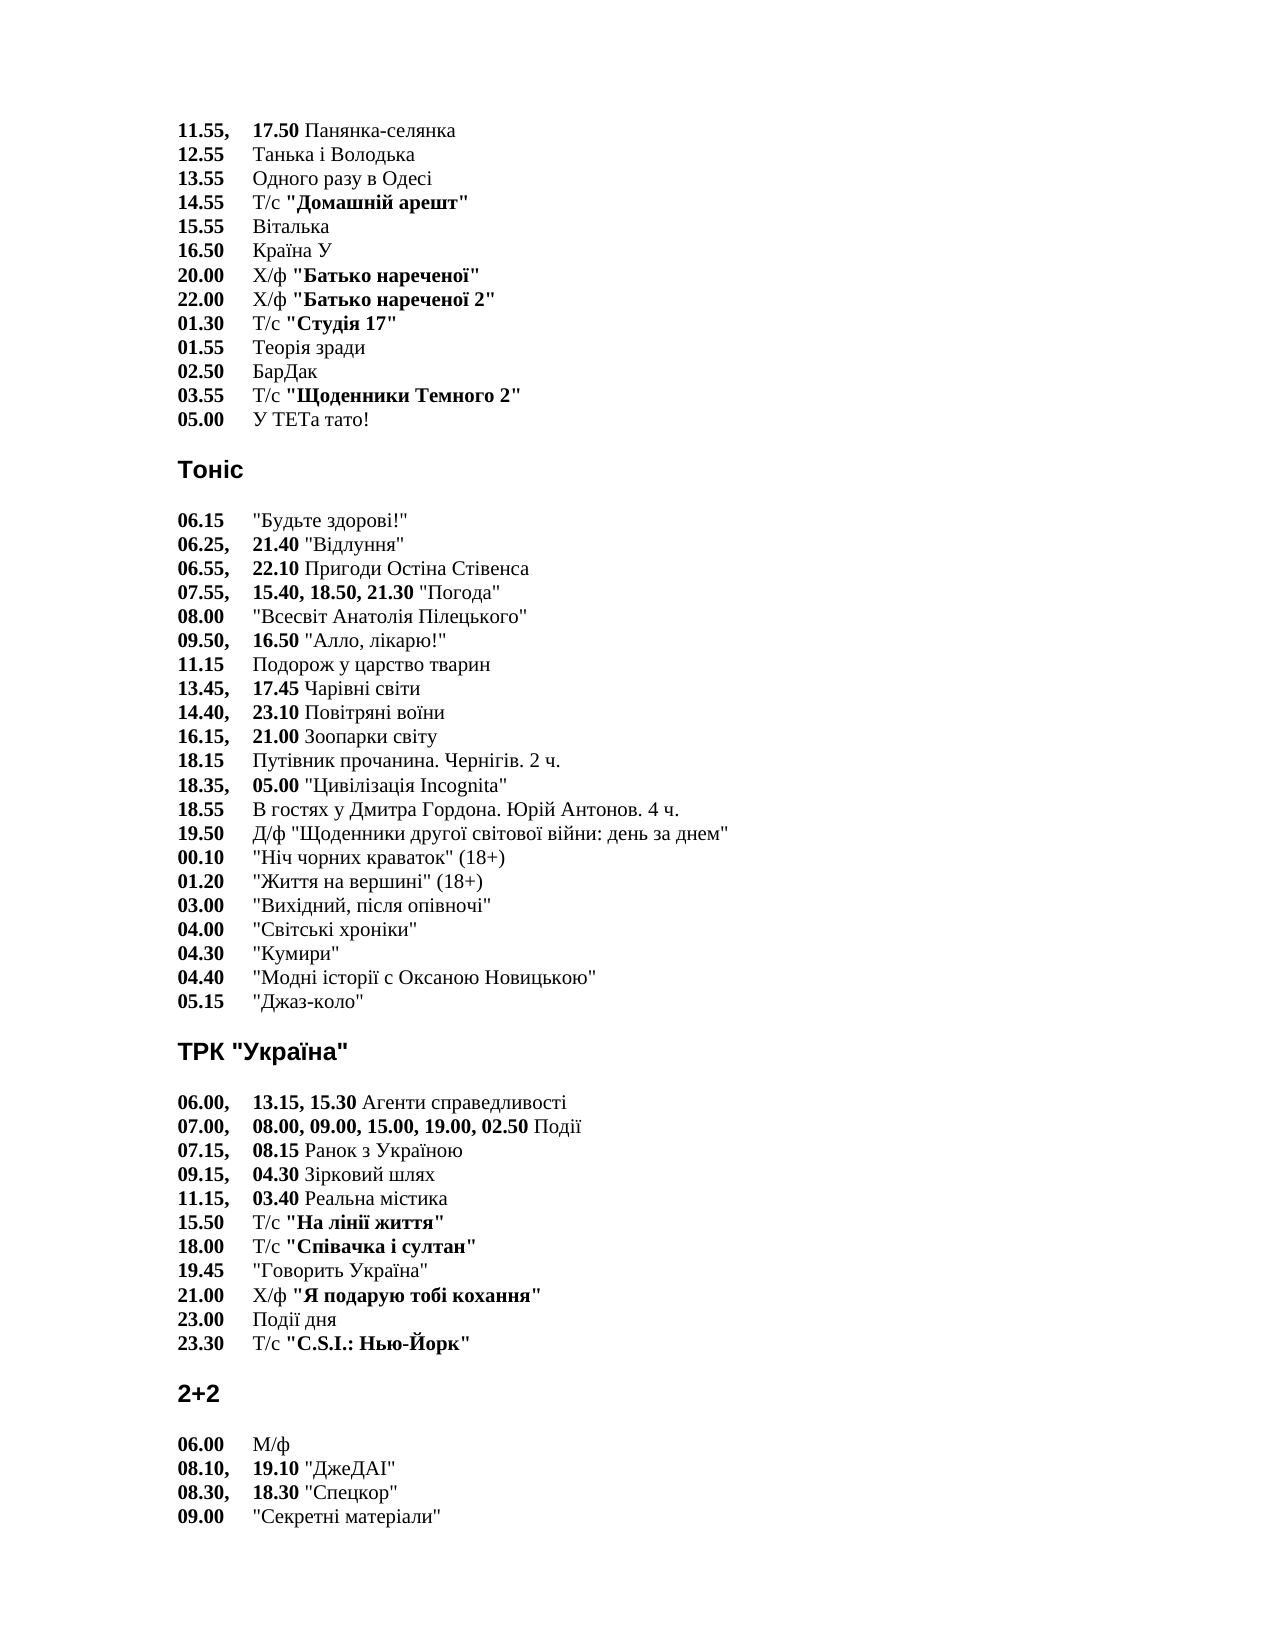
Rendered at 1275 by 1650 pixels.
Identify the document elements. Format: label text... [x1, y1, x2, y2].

text 08.00 "Всесвіт Анатолія Пілецького" [177, 604, 1186, 628]
text 08.30, 18.30 "Спецкор" [177, 1480, 1186, 1504]
text 06.25, 21.40 "Відлуння" [177, 532, 1186, 556]
text 12.55 Танька і Володька [177, 142, 1186, 166]
text 13.55 Одного разу в Одесі [177, 166, 1186, 190]
text 04.40 "Модні історії с Оксаною Новицькою" [177, 965, 1186, 989]
text 04.30 "Кумири" [177, 941, 1186, 965]
text 06.00, 13.15, 15.30 Агенти справедливості [177, 1090, 1186, 1114]
text 06.00 М/ф [177, 1432, 1186, 1456]
text 23.00 Події дня [177, 1307, 1186, 1331]
text 22.00 Х/ф "Батько нареченої 2" [177, 287, 1186, 311]
text 19.45 "Говорить Україна" [177, 1258, 1186, 1282]
text 15.50 Т/с "На лінії життя" [177, 1210, 1186, 1234]
text 07.15, 08.15 Ранок з Україною [177, 1138, 1186, 1162]
text 04.00 "Світські хроніки" [177, 917, 1186, 941]
text 06.55, 22.10 Пригоди Остіна Стівенса [177, 556, 1186, 580]
text 18.55 В гостях у Дмитра Гордона. Юрій Антонов. 4 ч. [177, 797, 1186, 821]
text 01.55 Теорія зради [177, 335, 1186, 359]
text 07.55, 15.40, 18.50, 21.30 "Погода" [177, 580, 1186, 604]
text 03.00 "Вихідний, після опівночі" [177, 893, 1186, 917]
text 06.15 "Будьте здорові!" [177, 508, 1186, 532]
text 01.30 Т/с "Студія 17" [177, 311, 1186, 335]
text 11.15 Подорож у царство тварин [177, 652, 1186, 676]
text 01.20 "Життя на вершині" (18+) [177, 869, 1186, 893]
text 23.30 Т/с "C.S.I.: Нью-Йорк" [177, 1331, 1186, 1355]
text 07.00, 08.00, 09.00, 15.00, 19.00, 02.50 Події [177, 1114, 1186, 1138]
text 11.55, 17.50 Панянка-селянка [177, 118, 1186, 142]
text 19.50 Д/ф "Щоденники другої світової війни: день за днем" [177, 821, 1186, 845]
text 00.10 "Ніч чорних краваток" (18+) [177, 845, 1186, 869]
text 09.50, 16.50 "Алло, лікарю!" [177, 628, 1186, 652]
text 14.55 Т/с "Домашній арешт" [177, 190, 1186, 214]
text 18.15 Путівник прочанина. Чернігів. 2 ч. [177, 748, 1186, 772]
text 20.00 Х/ф "Батько нареченої" [177, 262, 1186, 287]
text 05.00 У ТЕТа тато! [177, 407, 1186, 431]
text 11.15, 03.40 Реальна містика [177, 1186, 1186, 1210]
text 02.50 БарДак [177, 359, 1186, 383]
text 18.00 Т/с "Співачка і султан" [177, 1234, 1186, 1258]
text 14.40, 23.10 Повітряні воїни [177, 700, 1186, 724]
text 13.45, 17.45 Чарівні світи [177, 676, 1186, 700]
text ТРК "Україна" [177, 1037, 1186, 1066]
text 05.15 "Джаз-коло" [177, 989, 1186, 1013]
text 08.10, 19.10 "ДжеДАІ" [177, 1456, 1186, 1480]
text 15.55 Віталька [177, 214, 1186, 238]
text Тонiс [177, 455, 1186, 484]
text 16.50 Країна У [177, 238, 1186, 262]
text 18.35, 05.00 "Цивілізація Incognita" [177, 772, 1186, 797]
text 21.00 Х/ф "Я подарую тобі кохання" [177, 1282, 1186, 1307]
text 09.00 "Секретні матеріали" [177, 1504, 1186, 1528]
text 03.55 Т/с "Щоденники Темного 2" [177, 383, 1186, 407]
text 2+2 [177, 1379, 1186, 1407]
text 09.15, 04.30 Зірковий шлях [177, 1162, 1186, 1186]
text 16.15, 21.00 Зоопарки світу [177, 724, 1186, 748]
